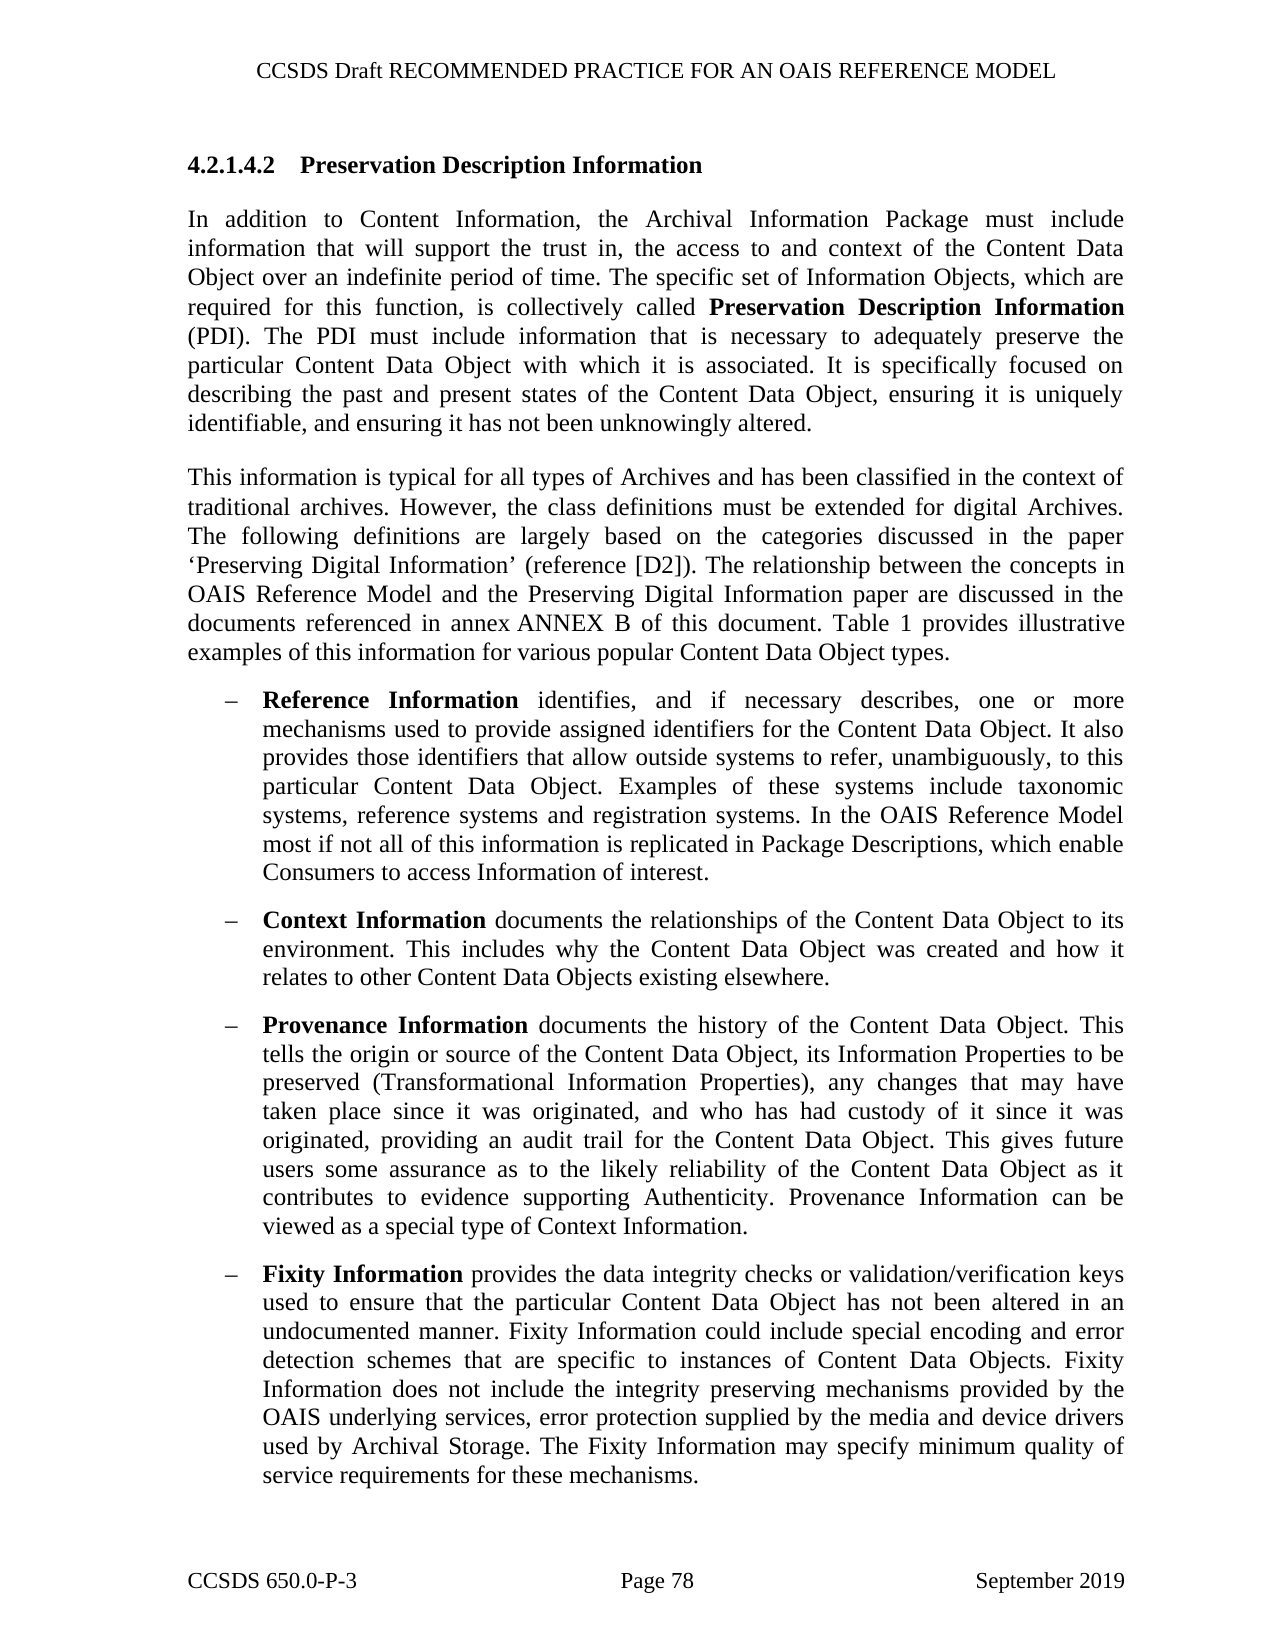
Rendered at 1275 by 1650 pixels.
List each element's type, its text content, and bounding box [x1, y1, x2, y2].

text This information is typical for all types of Archives and has been classified in the context of traditional archives. However, the class definitions must be extended for digital Archives. The following definitions are largely based on the categories discussed in the paper ‘Preserving Digital Information’ (reference [D2]). The relationship between the concepts in OAIS Reference Model and the Preserving Digital Information paper are discussed in the documents referenced in annex B of this document. Table 1 provides illustrative examples of this information for various popular Content Data Object types. [187, 462, 1125, 666]
list Reference Information identifies, and if necessary describes, one or more mechanisms used to provide assigned identifiers for the Content Data Object. It also provides those identifiers that allow outside systems to refer, unambiguously, to this particular Content Data Object. Examples of these systems include taxonomic systems, reference systems and registration systems. In the OAIS Reference Model most if not all of this information is replicated in Package Descriptions, which enable Consumers to access Information of interest. [225, 685, 1125, 886]
list Context Information documents the relationships of the Content Data Object to its environment. This includes why the Content Data Object was created and how it relates to other Content Data Objects existing elsewhere. [225, 905, 1125, 991]
list Fixity Information provides the data integrity checks or validation/verification keys used to ensure that the particular Content Data Object has not been altered in an undocumented manner. Fixity Information could include special encoding and error detection schemes that are specific to instances of Content Data Objects. Fixity Information does not include the integrity preserving mechanisms provided by the OAIS underlying services, error protection supplied by the media and device drivers used by Archival Storage. The Fixity Information may specify minimum quality of service requirements for these mechanisms. [225, 1259, 1125, 1489]
subtitle Preservation Description Information [187, 150, 1125, 179]
list Provenance Information documents the history of the Content Data Object. This tells the origin or source of the Content Data Object, its Information Properties to be preserved (Transformational Information Properties), any changes that may have taken place since it was originated, and who has had custody of it since it was originated, providing an audit trail for the Content Data Object. This gives future users some assurance as to the likely reliability of the Content Data Object as it contributes to evidence supporting Authenticity. Provenance Information can be viewed as a special type of Context Information. [225, 1010, 1125, 1240]
text In addition to Content Information, the Archival Information Package must include information that will support the trust in, the access to and context of the Content Data Object over an indefinite period of time. The specific set of Information Objects, which are required for this function, is collectively called Preservation Description Information (PDI). The PDI must include information that is necessary to adequately preserve the particular Content Data Object with which it is associated. It is specifically focused on describing the past and present states of the Content Data Object, ensuring it is uniquely identifiable, and ensuring it has not been unknowingly altered. [187, 204, 1125, 437]
